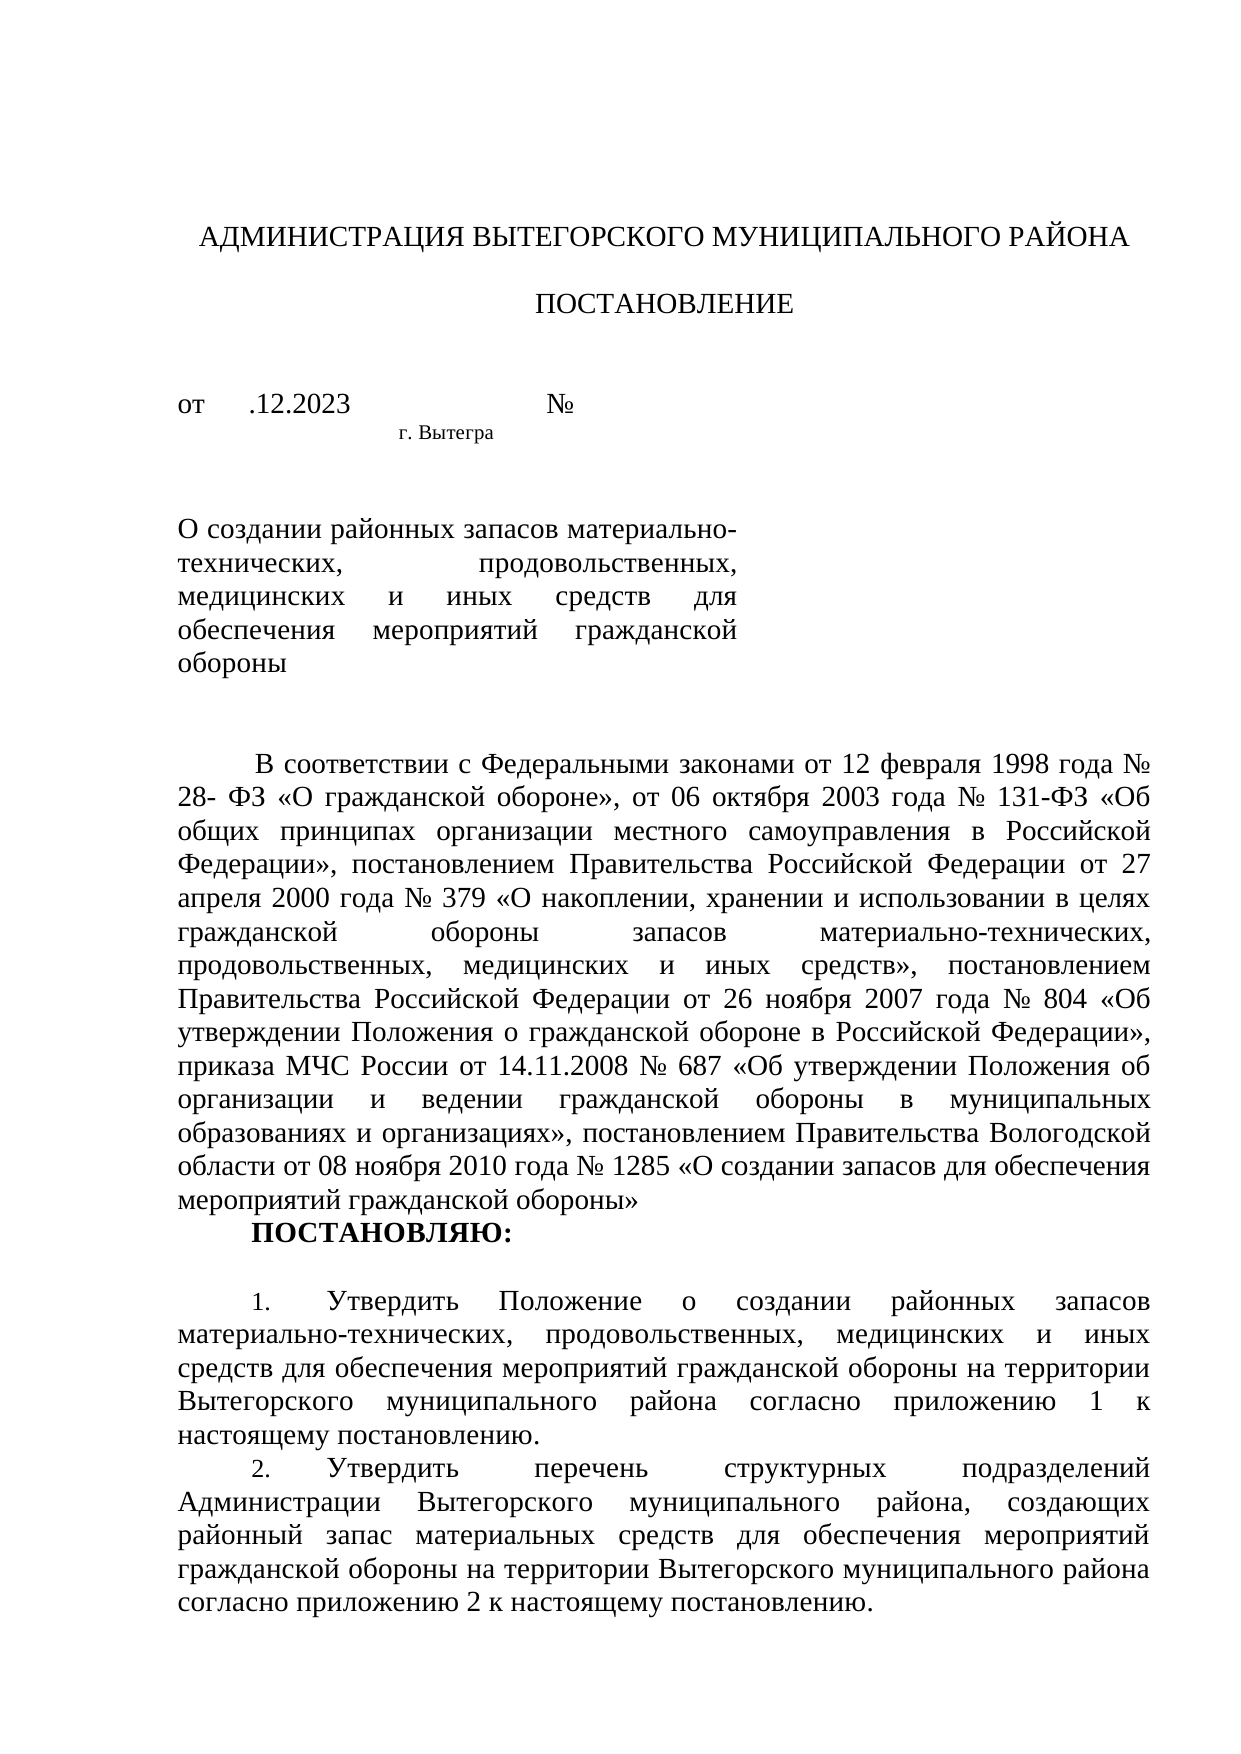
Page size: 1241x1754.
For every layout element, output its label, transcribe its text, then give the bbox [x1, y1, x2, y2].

text О создании районных запасов материально-технических, продовольственных, медицинских и иных средств для обеспечения мероприятий гражданской обороны [177, 511, 738, 679]
text ПОСТАНОВЛЕНИЕ [177, 286, 1152, 319]
text г. Вытегра [177, 420, 624, 444]
text ПОСТАНОВЛЯЮ: [177, 1216, 1152, 1249]
text В соответствии с Федеральными законами от 12 февраля 1998 года № 28- ФЗ «О гражданской обороне», от 06 октября 2003 года № 131-ФЗ «Об общих принципах организации местного самоуправления в Российской Федерации», постановлением Правительства Российской Федерации от 27 апреля 2000 года № 379 «О накоплении, хранении и использовании в целях гражданской обороны запасов материально-технических, продовольственных, медицинских и иных средств», постановлением Правительства Российской Федерации от 26 ноября 2007 года № 804 «Об утверждении Положения о гражданской обороне в Российской Федерации», приказа МЧС России от 14.11.2008 № 687 «Об утверждении Положения об организации и ведении гражданской обороны в муниципальных образованиях и организациях», постановлением Правительства Вологодской области от 08 ноября 2010 года № 1285 «О создании запасов для обеспечения мероприятий гражданской обороны» [177, 746, 1152, 1216]
list Утвердить Положение о создании районных запасов материально-технических, продовольственных, медицинских и иных средств для обеспечения мероприятий гражданской обороны на территории Вытегорского муниципального района согласно приложению 1 к настоящему постановлению. [177, 1283, 1152, 1450]
list Утвердить перечень структурных подразделений Администрации Вытегорского муниципального района, создающих районный запас материальных средств для обеспечения мероприятий гражданской обороны на территории Вытегорского муниципального района согласно приложению 2 к настоящему постановлению. [177, 1450, 1152, 1618]
text от .12.2023 № [177, 386, 1152, 420]
text АДМИНИСТРАЦИЯ ВЫТЕГОРСКОГО МУНИЦИПАЛЬНОГО РАЙОНА [177, 219, 1152, 252]
